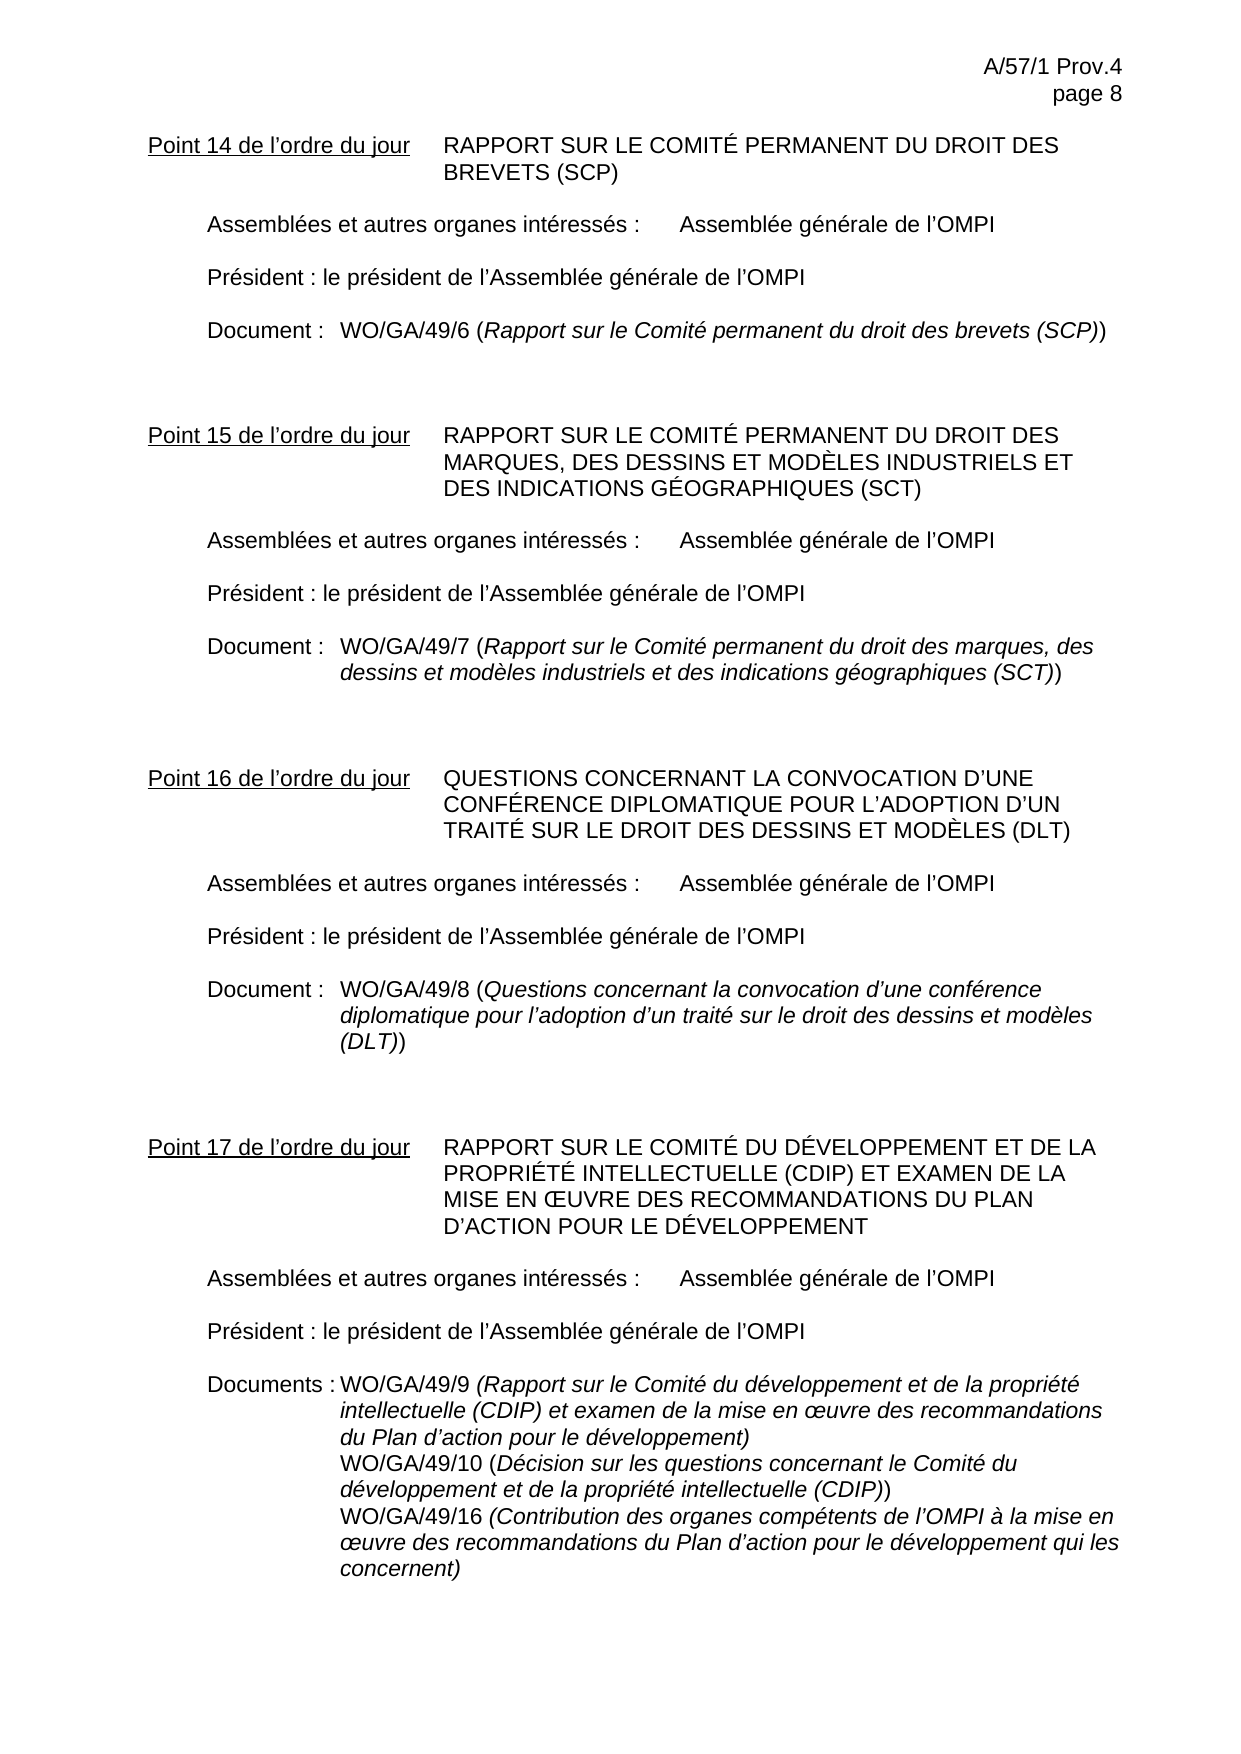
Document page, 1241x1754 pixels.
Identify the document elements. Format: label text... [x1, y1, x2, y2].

text Président : le président de l’Assemblée générale de l’OMPI [207, 264, 1122, 290]
text Président : le président de l’Assemblée générale de l’OMPI [207, 1318, 1122, 1344]
text Assemblées et autres organes intéressés : Assemblée générale de l’OMPI [207, 211, 1122, 238]
text Assemblées et autres organes intéressés : Assemblée générale de l’OMPI [207, 1265, 1122, 1292]
text Document : WO/GA/49/8 (Questions concernant la convocation d’une conférence diplomatique pour l’adoption d’un traité sur le droit des dessins et modèles (DLT)) [207, 976, 1122, 1054]
text WO/GA/49/10 (Décision sur les questions concernant le Comité du développement et de la propriété intellectuelle (CDIP)) [340, 1450, 1122, 1503]
text Président : le président de l’Assemblée générale de l’OMPI [207, 580, 1122, 607]
text Document : WO/GA/49/6 (Rapport sur le Comité permanent du droit des brevets (SCP)) [207, 317, 1122, 343]
text Point 17 de l’ordre du jour RAPPORT SUR LE COMITÉ DU DÉVELOPPEMENT ET DE LA PROPRIÉTÉ INTELLECTUELLE (CDIP) ET EXAMEN DE LA MISE EN ŒUVRE DES RECOMMANDATIONS DU PLAN D’ACTION POUR LE DÉVELOPPEMENT [148, 1134, 1122, 1239]
text Document : WO/GA/49/7 (Rapport sur le Comité permanent du droit des marques, des dessins et modèles industriels et des indications géographiques (SCT)) [207, 633, 1122, 686]
text Assemblées et autres organes intéressés : Assemblée générale de l’OMPI [207, 527, 1122, 554]
text Documents : WO/GA/49/9 (Rapport sur le Comité du développement et de la propriété intellectuelle (CDIP) et examen de la mise en œuvre des recommandations du Plan d’action pour le développement) [207, 1371, 1122, 1450]
text Président : le président de l’Assemblée générale de l’OMPI [207, 923, 1122, 949]
text Assemblées et autres organes intéressés : Assemblée générale de l’OMPI [207, 870, 1122, 896]
text Point 14 de l’ordre du jour RAPPORT SUR LE COMITÉ PERMANENT DU DROIT DES BREVETS (SCP) [148, 132, 1122, 185]
text Point 16 de l’ordre du jour QUESTIONS CONCERNANT LA CONVOCATION D’UNE CONFÉRENCE DIPLOMATIQUE POUR L’ADOPTION D’UN TRAITÉ SUR LE DROIT DES DESSINS ET MODÈLES (DLT) [148, 765, 1122, 844]
text WO/GA/49/16 (Contribution des organes compétents de l’OMPI à la mise en œuvre des recommandations du Plan d’action pour le développement qui les concernent) [340, 1503, 1122, 1582]
text Point 15 de l’ordre du jour RAPPORT SUR LE COMITÉ PERMANENT DU DROIT DES MARQUES, DES DESSINS ET MODÈLES INDUSTRIELS ET DES INDICATIONS GÉOGRAPHIQUES (SCT) [148, 422, 1122, 501]
